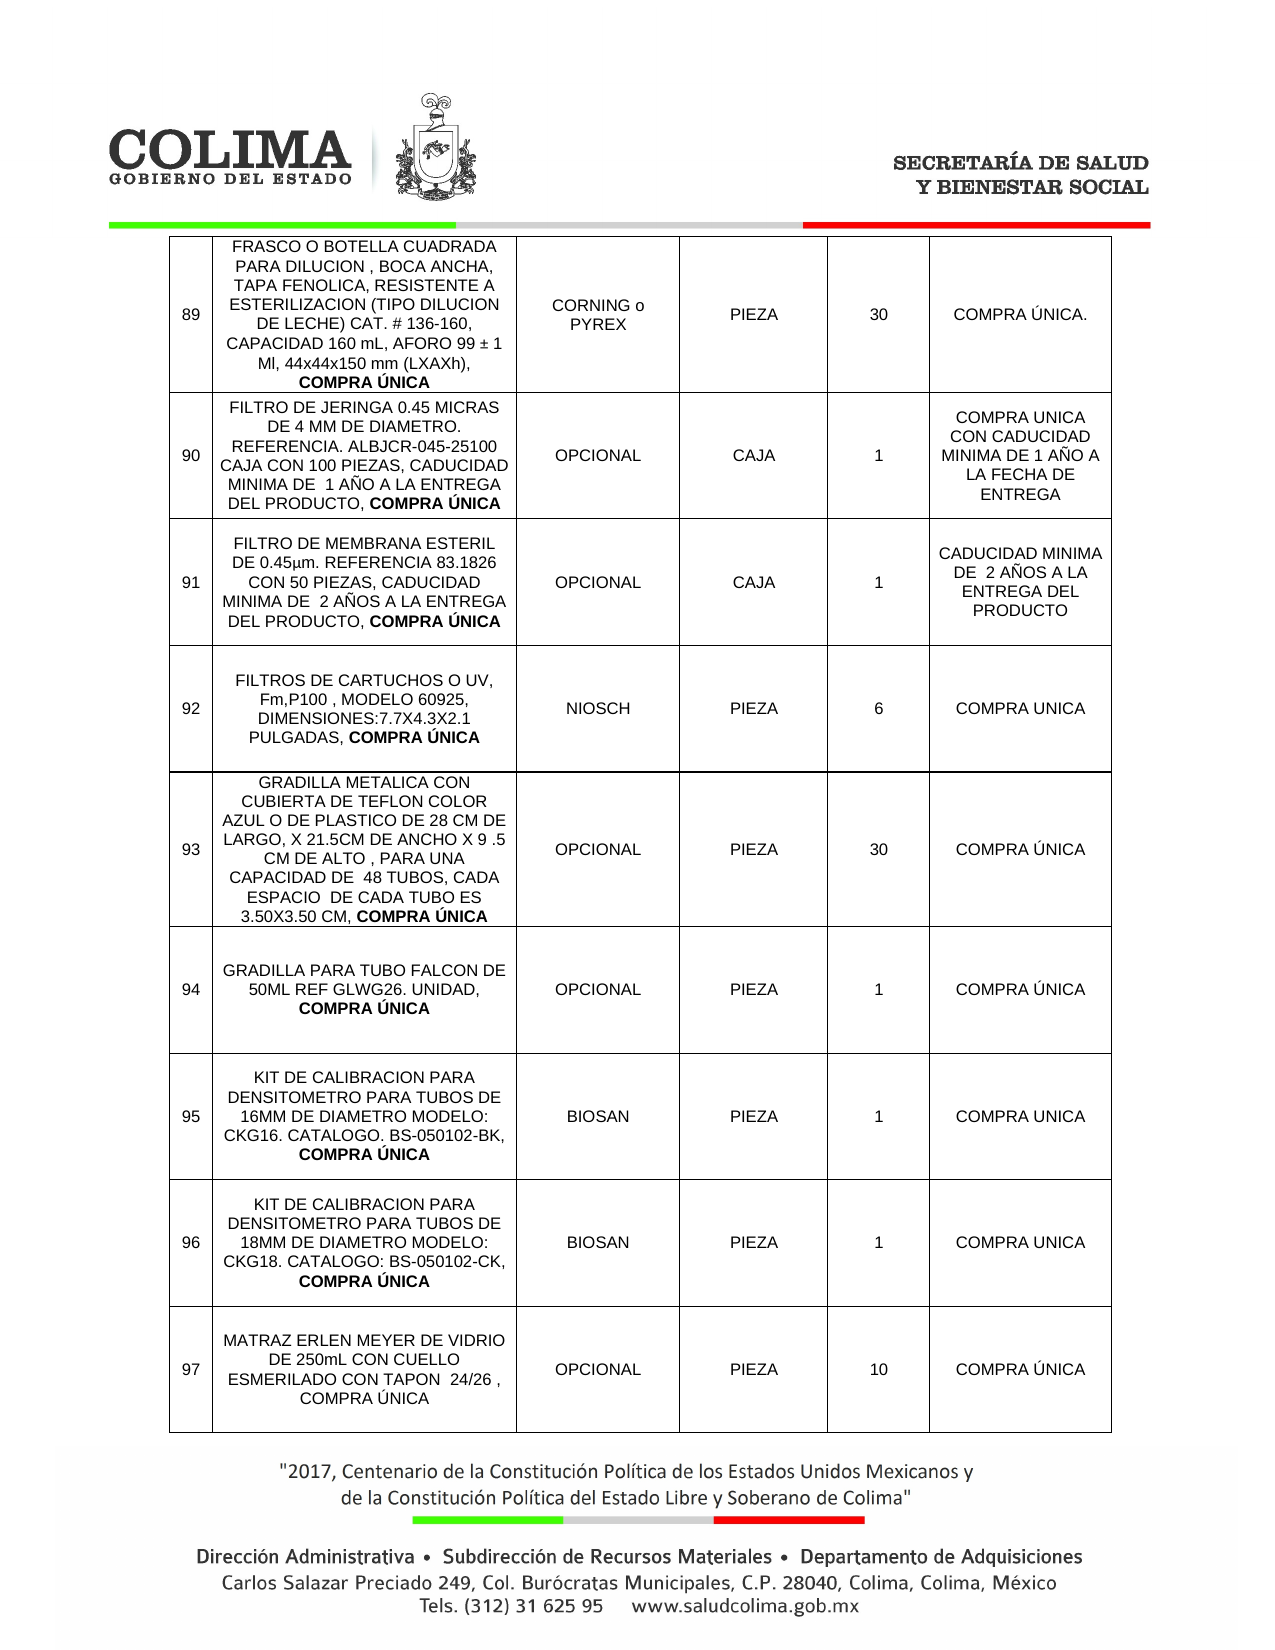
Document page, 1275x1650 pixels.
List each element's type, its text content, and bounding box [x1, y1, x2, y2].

table_cell MATRAZ ERLEN MEYER DE VIDRIO DE 250mL CON CUELLO ESMERILADO CON TAPON 24/26 , COMPRA ÚNICA [213, 1307, 516, 1432]
table_cell 90 [170, 393, 212, 518]
table_cell COMPRA ÚNICA [930, 773, 1111, 926]
picture [55, 1446, 1238, 1650]
table_cell PIEZA [680, 1307, 827, 1432]
table_cell PIEZA [680, 927, 827, 1052]
table_cell FRASCO O BOTELLA CUADRADA PARA DILUCION , BOCA ANCHA, TAPA FENOLICA, RESISTENTE A ESTERILIZACION (TIPO DILUCION DE LECHE) CAT. # 136-160, CAPACIDAD 160 mL, AFORO 99 ± 1 Ml, 44x44x150 mm (LXAXh), COMPRA ÚNICA [213, 237, 516, 392]
table_cell COMPRA ÚNICA [930, 1307, 1111, 1432]
table_cell COMPRA UNICA [930, 646, 1111, 771]
table_cell PIEZA [680, 646, 827, 771]
table_cell COMPRA UNICA CON CADUCIDAD MINIMA DE 1 AÑO A LA FECHA DE ENTREGA [930, 393, 1111, 518]
table_cell 94 [170, 927, 212, 1052]
table_cell PIEZA [680, 1180, 827, 1306]
table_cell 30 [828, 237, 929, 392]
table_cell 93 [170, 773, 212, 926]
table_cell OPCIONAL [517, 773, 679, 926]
table_cell 1 [828, 1054, 929, 1179]
table_cell COMPRA ÚNICA [930, 927, 1111, 1052]
table_cell CAJA [680, 519, 827, 645]
table_cell PIEZA [680, 773, 827, 926]
table_cell 1 [828, 519, 929, 645]
table_cell BIOSAN [517, 1054, 679, 1179]
table_cell COMPRA UNICA [930, 1180, 1111, 1306]
table_cell PIEZA [680, 1054, 827, 1179]
table_cell OPCIONAL [517, 1307, 679, 1432]
table_cell GRADILLA METALICA CON CUBIERTA DE TEFLON COLOR AZUL O DE PLASTICO DE 28 CM DE LARGO, X 21.5CM DE ANCHO X 9 .5 CM DE ALTO , PARA UNA CAPACIDAD DE 48 TUBOS, CADA ESPACIO DE CADA TUBO ES 3.50X3.50 CM, COMPRA ÚNICA [213, 773, 516, 926]
table_cell FILTRO DE JERINGA 0.45 MICRAS DE 4 MM DE DIAMETRO. REFERENCIA. ALBJCR-045-25100 CAJA CON 100 PIEZAS, CADUCIDAD MINIMA DE 1 AÑO A LA ENTREGA DEL PRODUCTO, COMPRA ÚNICA [213, 393, 516, 518]
table_cell NIOSCH [517, 646, 679, 771]
table_cell GRADILLA PARA TUBO FALCON DE 50ML REF GLWG26. UNIDAD, COMPRA ÚNICA [213, 927, 516, 1052]
table_cell 92 [170, 646, 212, 771]
table_cell CORNING o PYREX [517, 237, 679, 392]
table_cell 6 [828, 646, 929, 771]
table_cell 1 [828, 927, 929, 1052]
table_cell OPCIONAL [517, 519, 679, 645]
table_cell 91 [170, 519, 212, 645]
table_cell 1 [828, 1180, 929, 1306]
table_cell FILTRO DE MEMBRANA ESTERIL DE 0.45µm. REFERENCIA 83.1826 CON 50 PIEZAS, CADUCIDAD MINIMA DE 2 AÑOS A LA ENTREGA DEL PRODUCTO, COMPRA ÚNICA [213, 519, 516, 645]
table_cell 89 [170, 237, 212, 392]
table_cell 95 [170, 1054, 212, 1179]
table_cell PIEZA [680, 237, 827, 392]
table_cell COMPRA ÚNICA. [930, 237, 1111, 392]
table_cell 97 [170, 1307, 212, 1432]
table_cell FILTROS DE CARTUCHOS O UV, Fm,P100 , MODELO 60925, DIMENSIONES:7.7X4.3X2.1 PULGADAS, COMPRA ÚNICA [213, 646, 516, 771]
table_cell OPCIONAL [517, 927, 679, 1052]
table_cell BIOSAN [517, 1180, 679, 1306]
table_cell CADUCIDAD MINIMA DE 2 AÑOS A LA ENTREGA DEL PRODUCTO [930, 519, 1111, 645]
table_cell 96 [170, 1180, 212, 1306]
table_cell 1 [828, 393, 929, 518]
table_cell KIT DE CALIBRACION PARA DENSITOMETRO PARA TUBOS DE 18MM DE DIAMETRO MODELO: CKG18. CATALOGO: BS-050102-CK, COMPRA ÚNICA [213, 1180, 516, 1306]
table_cell KIT DE CALIBRACION PARA DENSITOMETRO PARA TUBOS DE 16MM DE DIAMETRO MODELO: CKG16. CATALOGO. BS-050102-BK, COMPRA ÚNICA [213, 1054, 516, 1179]
table_cell OPCIONAL [517, 393, 679, 518]
picture [0, 7, 1261, 238]
table_cell COMPRA UNICA [930, 1054, 1111, 1179]
table_cell CAJA [680, 393, 827, 518]
table_cell 30 [828, 773, 929, 926]
table_cell 10 [828, 1307, 929, 1432]
